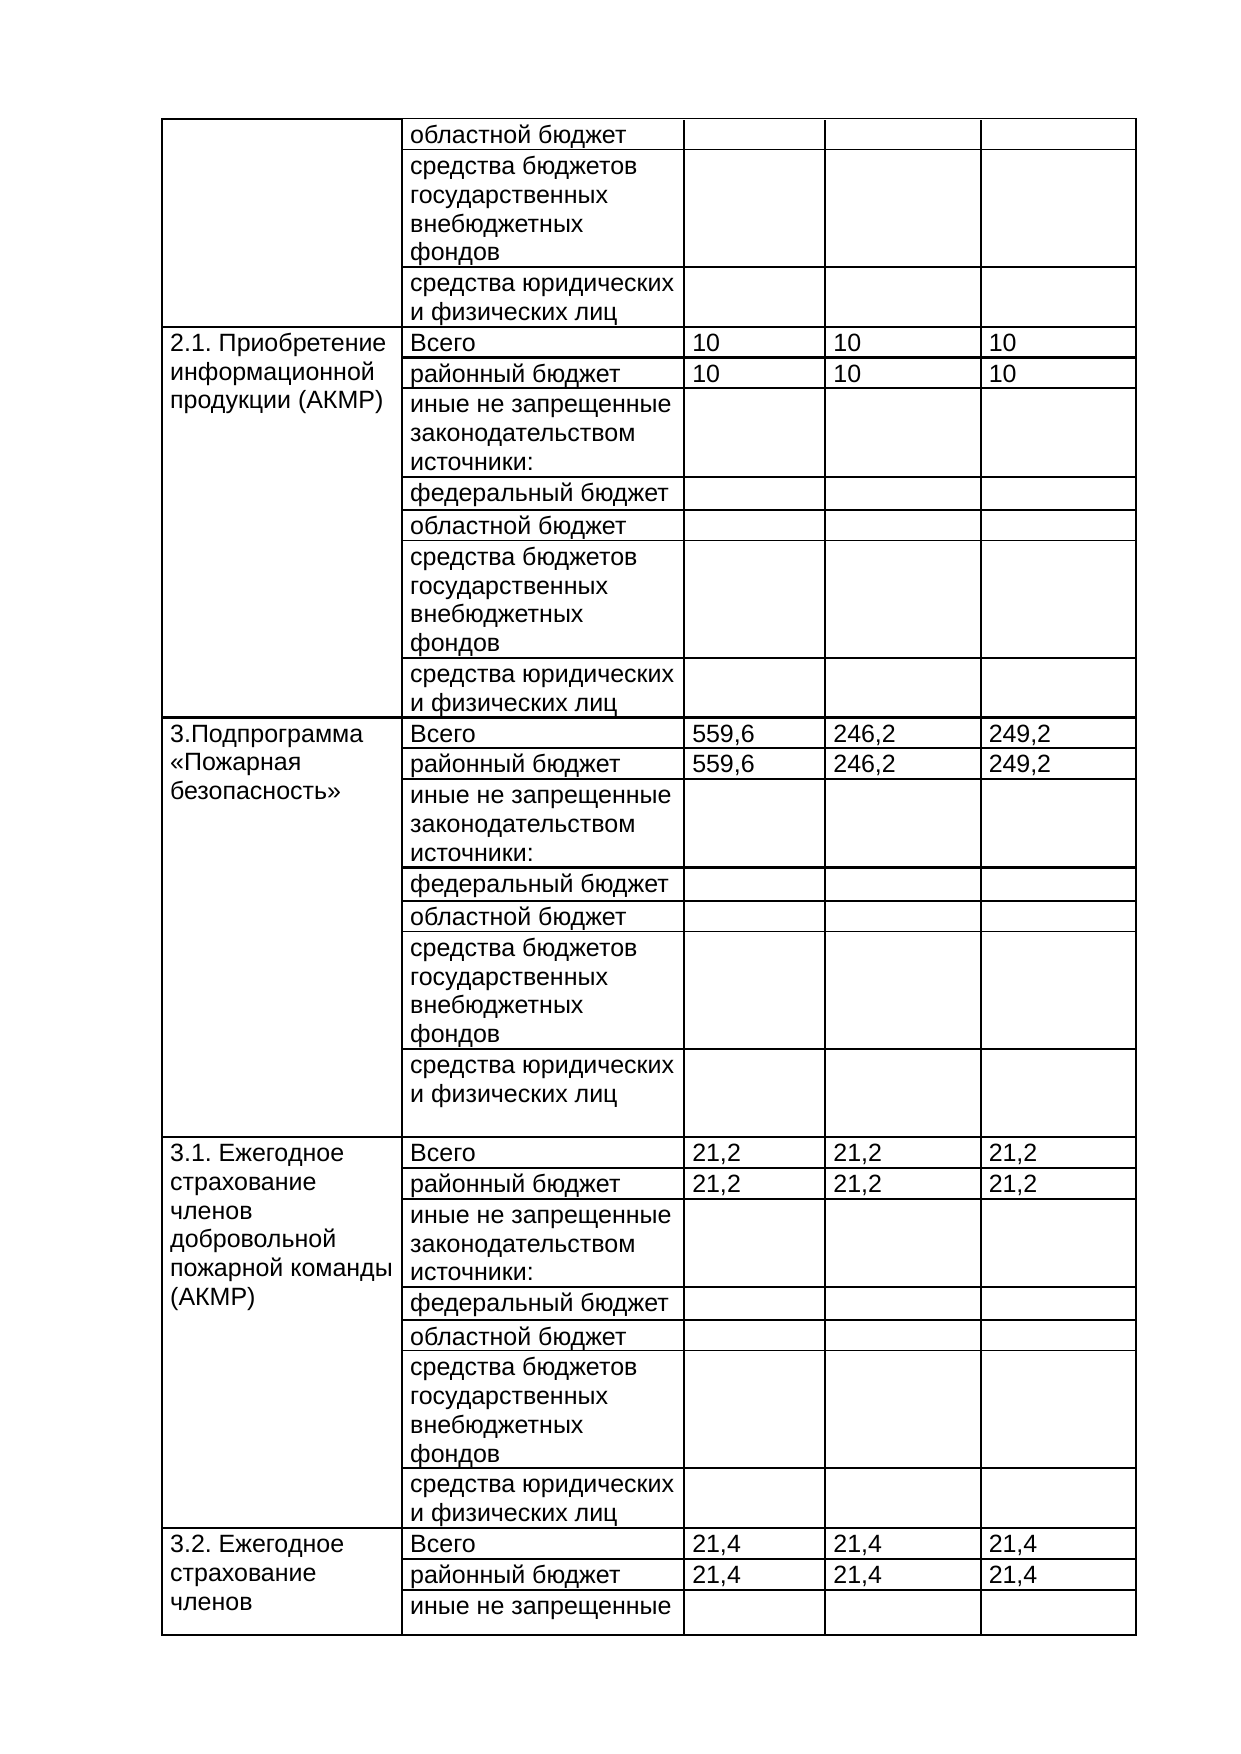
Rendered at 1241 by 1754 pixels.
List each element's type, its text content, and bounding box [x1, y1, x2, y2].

table_cell средства бюджетов государственных внебюджетных фондов [403, 541, 683, 657]
table_cell [685, 1469, 824, 1527]
table_cell 10 [685, 359, 824, 387]
table_cell [982, 1200, 1135, 1286]
table_cell Всего [403, 719, 683, 747]
table_cell [826, 150, 980, 266]
table_cell средства юридических и физических лиц [403, 268, 683, 326]
table_cell [982, 1321, 1135, 1350]
table_cell районный бюджет [403, 749, 683, 778]
table_cell федеральный бюджет [403, 869, 683, 900]
table_cell [826, 780, 980, 866]
table_cell 21,2 [685, 1169, 824, 1198]
table_cell [826, 389, 980, 476]
table_cell [826, 1288, 980, 1319]
table_cell Всего [403, 328, 683, 356]
table_cell [982, 869, 1135, 900]
table_cell районный бюджет [403, 1560, 683, 1588]
table_cell [685, 541, 824, 657]
table_cell районный бюджет [403, 359, 683, 387]
table_cell 10 [982, 359, 1135, 387]
table_cell федеральный бюджет [403, 478, 683, 509]
table_cell [826, 1591, 980, 1634]
table_cell [982, 902, 1135, 931]
table_cell [685, 1050, 824, 1136]
table_cell 21,2 [826, 1169, 980, 1198]
table_cell [982, 1469, 1135, 1527]
table_cell [685, 511, 824, 540]
table_cell [982, 268, 1135, 326]
table_cell 21,4 [826, 1529, 980, 1558]
table_cell [825, 119, 981, 149]
table_cell средства бюджетов государственных внебюджетных фондов [403, 150, 683, 266]
table_cell средства юридических и физических лиц [403, 659, 683, 716]
table_cell [685, 1288, 824, 1319]
table_cell [826, 1321, 980, 1350]
table_cell 21,4 [685, 1529, 824, 1558]
table_cell [685, 869, 824, 900]
table_cell [685, 1200, 824, 1286]
table_cell [982, 1591, 1135, 1634]
table_cell областной бюджет [403, 902, 683, 931]
table_cell 21,4 [826, 1560, 980, 1588]
table_cell [826, 541, 980, 657]
table_cell [982, 932, 1135, 1048]
table_cell [826, 1200, 980, 1286]
table_cell [981, 119, 1135, 149]
table_cell [685, 932, 824, 1048]
table_cell [982, 1351, 1135, 1467]
table_cell 249,2 [982, 749, 1135, 778]
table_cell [403, 1591, 683, 1634]
table_cell [685, 780, 824, 866]
table_cell [982, 659, 1135, 716]
table_cell [685, 1591, 824, 1634]
table_cell 10 [982, 328, 1135, 356]
table_cell 21,2 [685, 1138, 824, 1167]
table_cell [685, 150, 824, 266]
table_cell 21,2 [982, 1138, 1135, 1167]
table_cell иные не запрещенные законодательством источники: [403, 1200, 683, 1286]
table_cell иные не запрещенные законодательством источники: [403, 780, 683, 866]
table_cell [685, 268, 824, 326]
table_cell 10 [826, 359, 980, 387]
table_cell [982, 780, 1135, 866]
table_cell средства юридических и физических лиц [403, 1050, 683, 1136]
table_cell Всего [403, 1529, 683, 1558]
table_cell [685, 1351, 824, 1467]
table_cell средства юридических и физических лиц [403, 1469, 683, 1527]
table_cell [826, 869, 980, 900]
table_cell [826, 659, 980, 716]
table_cell [826, 932, 980, 1048]
table_cell районный бюджет [403, 1169, 683, 1198]
table_cell [826, 1469, 980, 1527]
table_cell 21,2 [982, 1169, 1135, 1198]
table_cell [982, 511, 1135, 540]
table_cell 3.2. Ежегодное страхование членов добровольной пожарной дружины (АКМР) [163, 1529, 401, 1634]
table_cell 559,6 [685, 719, 824, 747]
table_cell [826, 511, 980, 540]
table_cell 10 [685, 328, 824, 356]
table_cell [982, 150, 1135, 266]
table_cell 246,2 [826, 719, 980, 747]
table_cell 21,4 [685, 1560, 824, 1588]
table_cell [685, 902, 824, 931]
table_cell [826, 268, 980, 326]
table_cell средства бюджетов государственных внебюджетных фондов [403, 932, 683, 1048]
table_cell 21,4 [982, 1560, 1135, 1588]
table_cell 2.1. Приобретение информационной продукции (АКМР) [163, 328, 401, 716]
table_cell [982, 1288, 1135, 1319]
table_cell 249,2 [982, 719, 1135, 747]
table_cell 559,6 [685, 749, 824, 778]
table_cell федеральный бюджет [403, 1288, 683, 1319]
table_cell [826, 478, 980, 509]
table_cell [982, 389, 1135, 476]
table_cell 3.Подпрограмма «Пожарная безопасность» [163, 719, 401, 1136]
table_cell [826, 902, 980, 931]
table_cell 3.1. Ежегодное страхование членов добровольной пожарной команды (АКМР) [163, 1138, 401, 1527]
table_cell [982, 478, 1135, 509]
table_cell [685, 389, 824, 476]
table_cell 10 [826, 328, 980, 356]
table_cell [685, 1321, 824, 1350]
table_cell областной бюджет [403, 511, 683, 540]
table_cell [826, 1050, 980, 1136]
table_cell областной бюджет [403, 1321, 683, 1350]
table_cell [403, 389, 683, 476]
table_cell 246,2 [826, 749, 980, 778]
table_cell Всего [403, 1138, 683, 1167]
table_cell [685, 478, 824, 509]
table_cell областной бюджет [403, 119, 684, 149]
table_cell [982, 1050, 1135, 1136]
table_cell [826, 1351, 980, 1467]
table_cell [684, 119, 825, 149]
table_cell 21,4 [982, 1529, 1135, 1558]
table_cell средства бюджетов государственных внебюджетных фондов [403, 1351, 683, 1467]
table_cell [685, 659, 824, 716]
table_cell [982, 541, 1135, 657]
table_cell 21,2 [826, 1138, 980, 1167]
